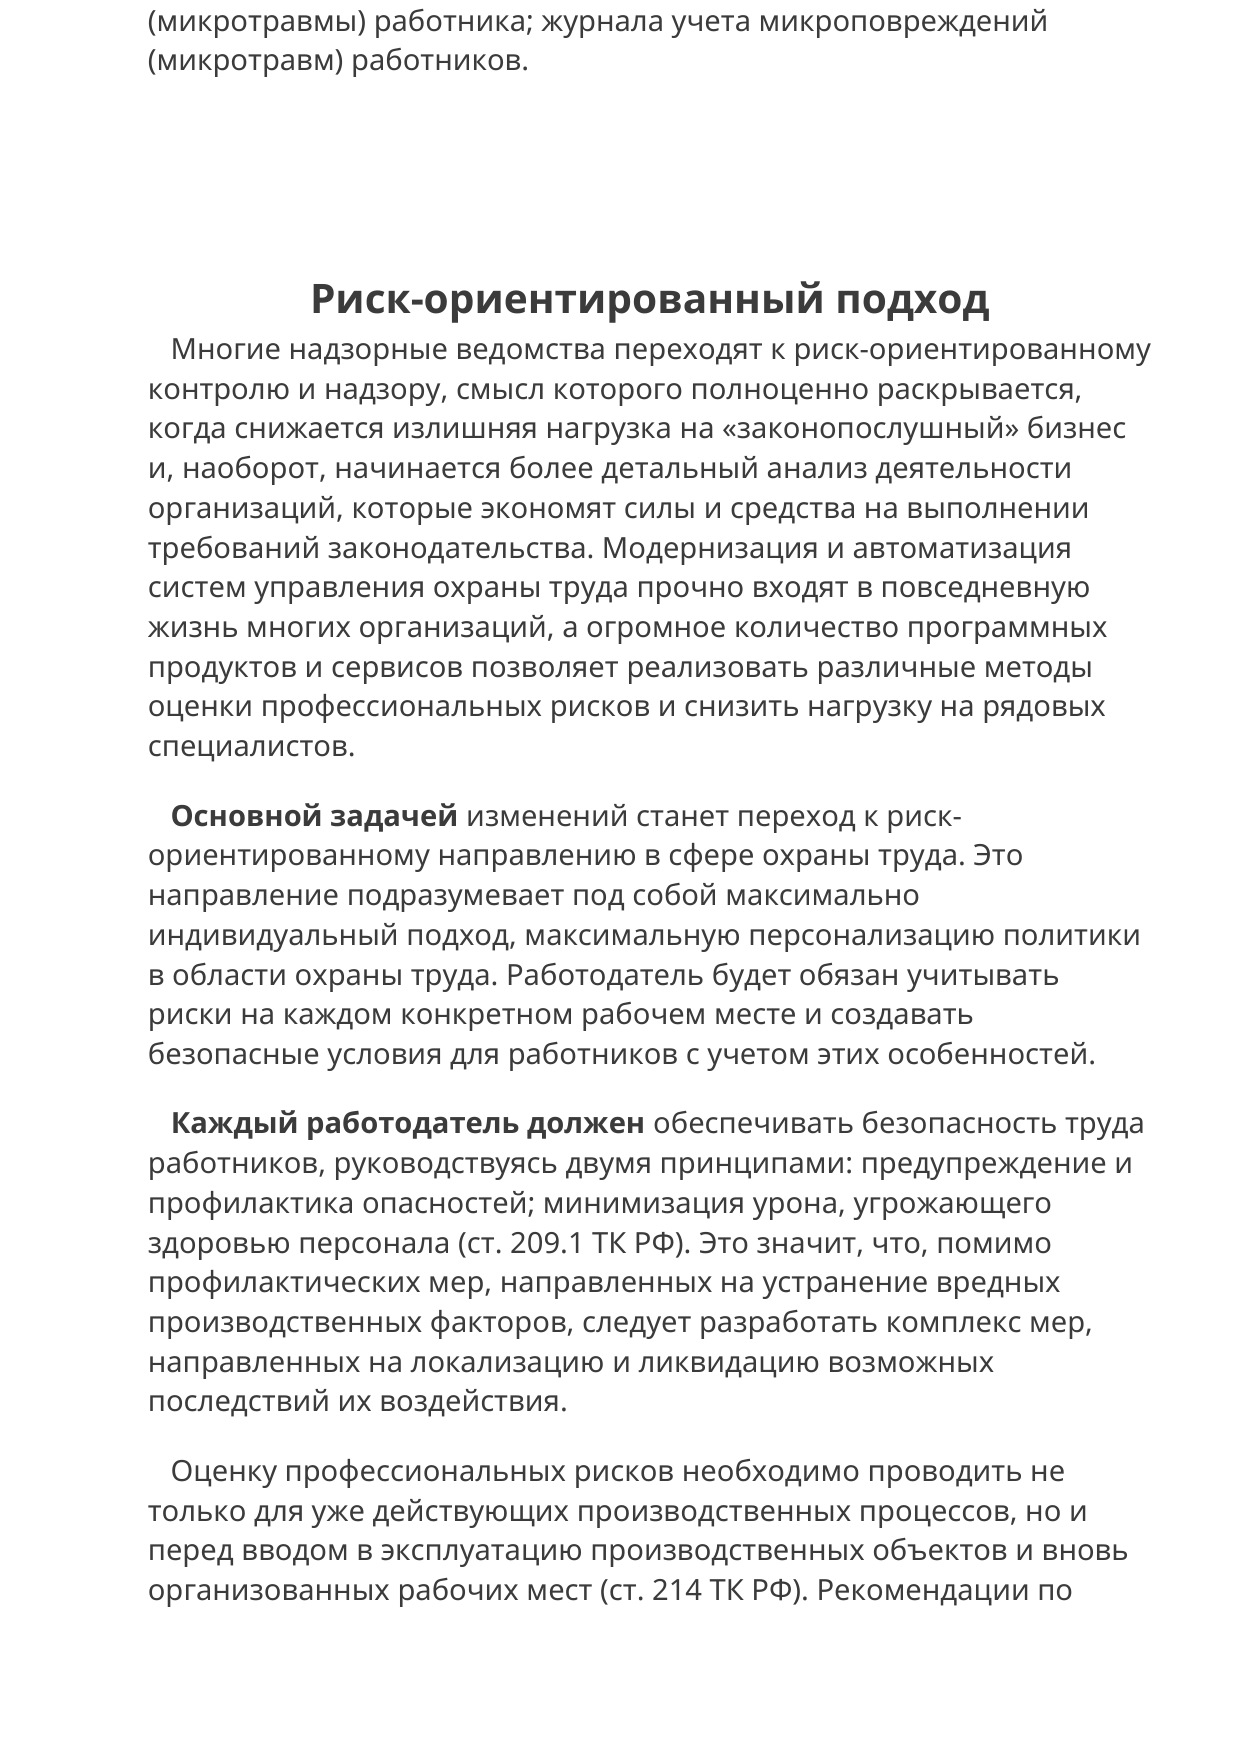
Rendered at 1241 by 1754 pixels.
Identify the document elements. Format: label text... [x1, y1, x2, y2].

text Каждый работодатель должен обеспечивать безопасность труда работников, руководствуясь двумя принципами: предупреждение и профилактика опасностей; минимизация урона, угрожающего здоровью персонала (ст. 209.1 ТК РФ). Это значит, что, помимо профилактических мер, направленных на устранение вредных производственных факторов, следует разработать комплекс мер, направленных на локализацию и ликвидацию возможных последствий их воздействия. [148, 1103, 1152, 1420]
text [148, 0, 1152, 79]
text Основной задачей изменений станет переход к риск-ориентированному направлению в сфере охраны труда. Это направление подразумевает под собой максимально индивидуальный подход, максимальную персонализацию политики в области охраны труда. Работодатель будет обязан учитывать риски на каждом конкретном рабочем месте и создавать безопасные условия для работников с учетом этих особенностей. [148, 795, 1152, 1073]
text Многие надзорные ведомства переходят к риск-ориентированному контролю и надзору, смысл которого полноценно раскрывается, когда снижается излишняя нагрузка на «законопослушный» бизнес и, наоборот, начинается более детальный анализ деятельности организаций, которые экономят силы и средства на выполнении требований законодательства. Модернизация и автоматизация систем управления охраны труда прочно входят в повседневную жизнь многих организаций, а огромное количество программных продуктов и сервисов позволяет реализовать различные методы оценки профессиональных рисков и снизить нагрузку на рядовых специалистов. [148, 328, 1152, 765]
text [148, 1450, 1152, 1609]
text Риск-ориентированный подход [148, 270, 1152, 325]
